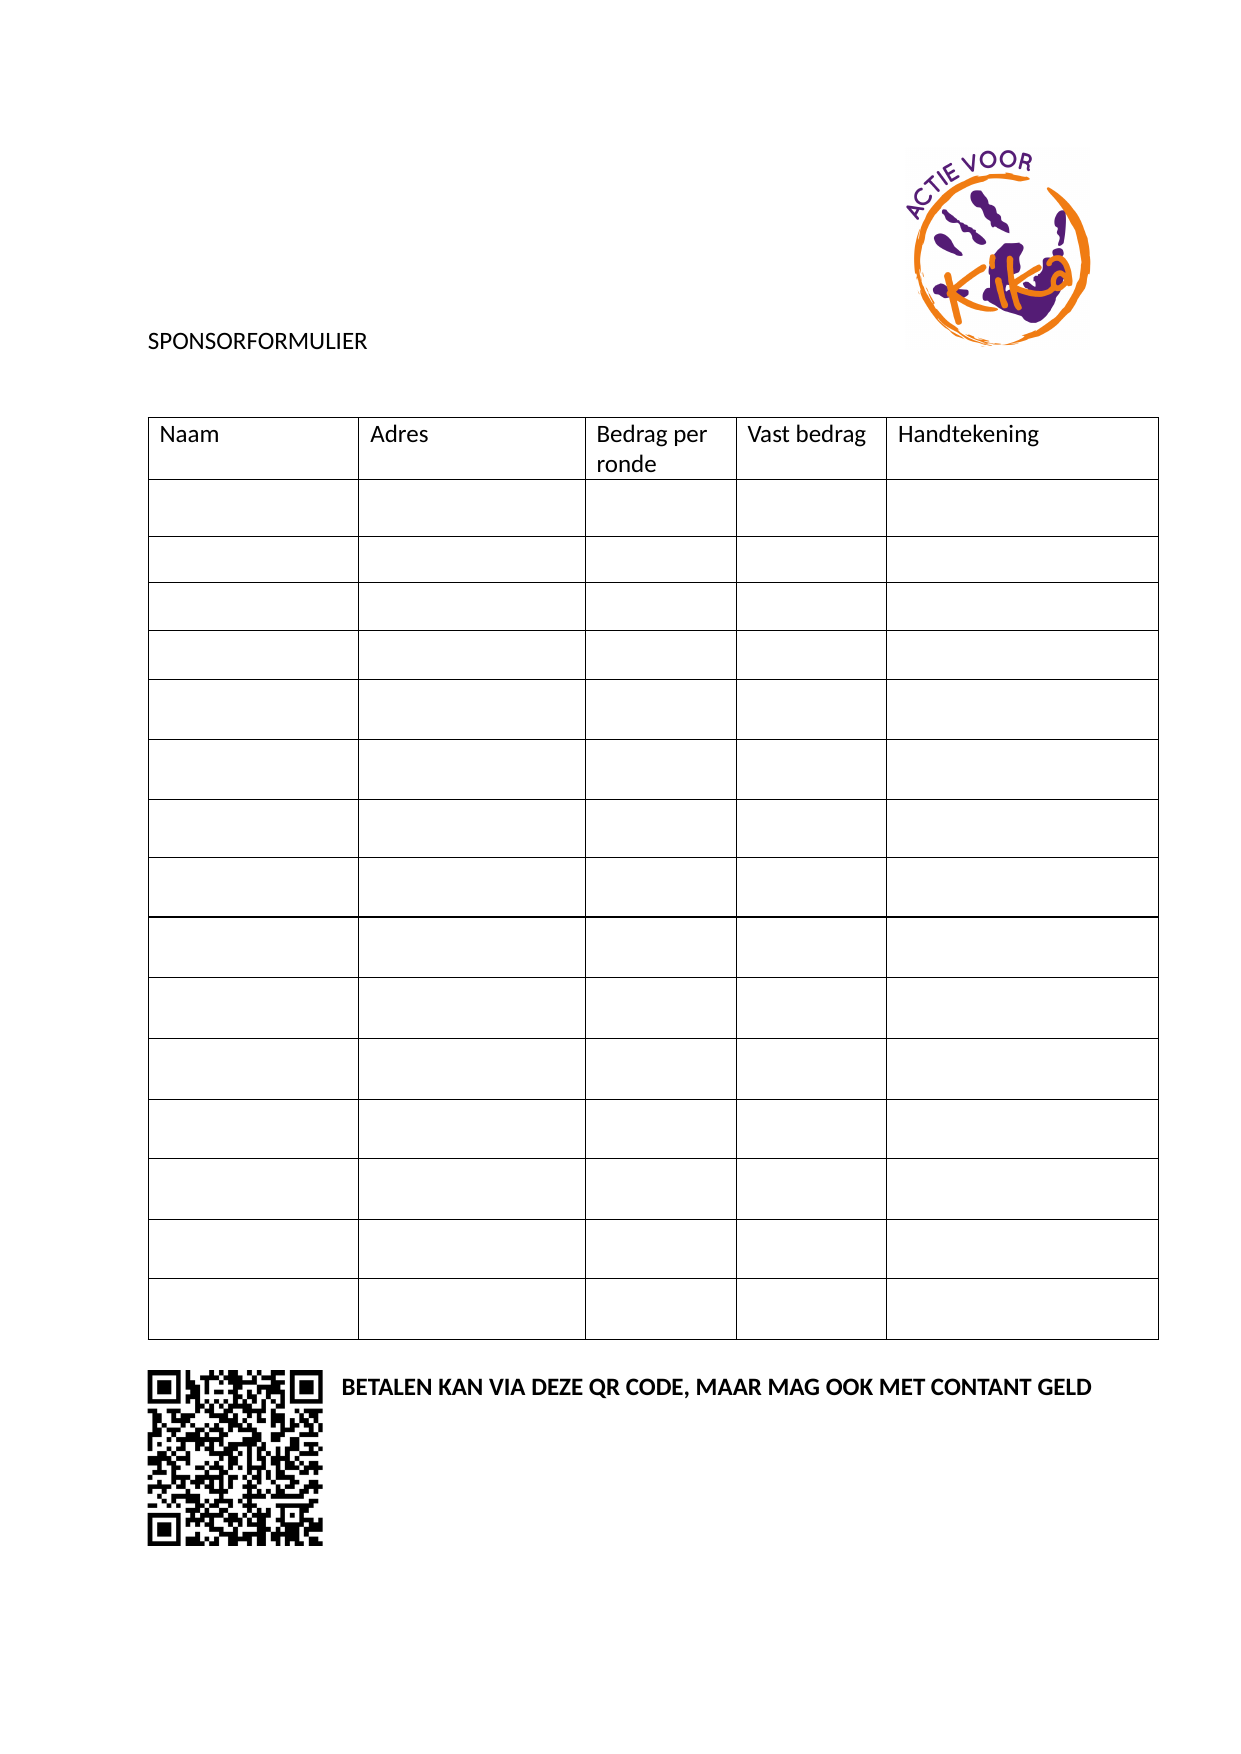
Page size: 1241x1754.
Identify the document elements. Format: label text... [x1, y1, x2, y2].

table_cell [149, 978, 358, 1038]
table_cell [737, 1159, 886, 1218]
table_cell [737, 480, 886, 536]
table_cell [737, 1220, 886, 1278]
table_cell [149, 740, 358, 799]
table_cell [586, 1100, 736, 1158]
table_cell [586, 858, 736, 916]
table_cell [359, 1279, 585, 1339]
table_cell [149, 918, 358, 977]
table_cell [586, 800, 736, 857]
table_cell [737, 631, 886, 679]
table_cell [149, 680, 358, 738]
table_cell [887, 680, 1158, 738]
table_cell [149, 631, 358, 679]
table_cell [149, 1159, 358, 1218]
table_cell [737, 583, 886, 630]
table_cell [887, 1279, 1158, 1339]
table_cell [586, 583, 736, 630]
table_cell [149, 1279, 358, 1339]
table_cell [887, 1220, 1158, 1278]
table_cell [586, 1220, 736, 1278]
table_cell [887, 537, 1158, 582]
table_cell [586, 1039, 736, 1099]
table_cell [586, 537, 736, 582]
table_cell [737, 1279, 886, 1339]
table_cell [359, 1159, 585, 1218]
table_cell [887, 978, 1158, 1038]
table_cell [737, 978, 886, 1038]
table_cell [887, 631, 1158, 679]
table_cell [737, 1039, 886, 1099]
table_header Bedrag per ronde [586, 418, 736, 479]
table_cell [359, 1220, 585, 1278]
table_header Naam [149, 418, 358, 479]
table_cell [737, 800, 886, 857]
table_cell [359, 740, 585, 799]
table_cell [149, 1100, 358, 1158]
table_header Handtekening [887, 418, 1158, 479]
table_cell [887, 583, 1158, 630]
text BETALEN KAN VIA DEZE QR CODE, MAAR MAG OOK MET CONTANT GELD [148, 1371, 1093, 1576]
table_cell [586, 740, 736, 799]
table_cell [359, 583, 585, 630]
table_cell [887, 480, 1158, 536]
table_cell [887, 1100, 1158, 1158]
table_cell [887, 800, 1158, 857]
table_cell [149, 583, 358, 630]
picture [147, 1370, 323, 1546]
table_cell [359, 480, 585, 536]
table_cell [586, 978, 736, 1038]
table_cell [586, 631, 736, 679]
table_cell [359, 631, 585, 679]
table_cell [149, 1039, 358, 1099]
table_cell [737, 1100, 886, 1158]
table_cell [149, 1220, 358, 1278]
table_cell [359, 918, 585, 977]
table_cell [887, 918, 1158, 977]
table_cell [737, 858, 886, 916]
table_header Vast bedrag [737, 418, 886, 479]
table_cell [887, 1159, 1158, 1218]
table_cell [586, 918, 736, 977]
text SPONSORFORMULIER [148, 148, 1093, 356]
table_cell [887, 858, 1158, 916]
table_cell [359, 978, 585, 1038]
table_cell [149, 800, 358, 857]
table_cell [359, 858, 585, 916]
table_cell [737, 680, 886, 738]
table_cell [149, 537, 358, 582]
table_cell [359, 1100, 585, 1158]
table_cell [737, 918, 886, 977]
table_cell [586, 480, 736, 536]
table_cell [737, 740, 886, 799]
table_cell [737, 537, 886, 582]
table_cell [359, 537, 585, 582]
table_cell [149, 858, 358, 916]
table_cell [586, 1279, 736, 1339]
table_cell [149, 480, 358, 536]
table_cell [887, 740, 1158, 799]
table_cell [359, 800, 585, 857]
table_cell [586, 680, 736, 738]
table_cell [887, 1039, 1158, 1099]
table_cell [359, 1039, 585, 1099]
table_header Adres [359, 418, 585, 479]
picture [905, 147, 1091, 350]
table_cell [586, 1159, 736, 1218]
table_cell [359, 680, 585, 738]
